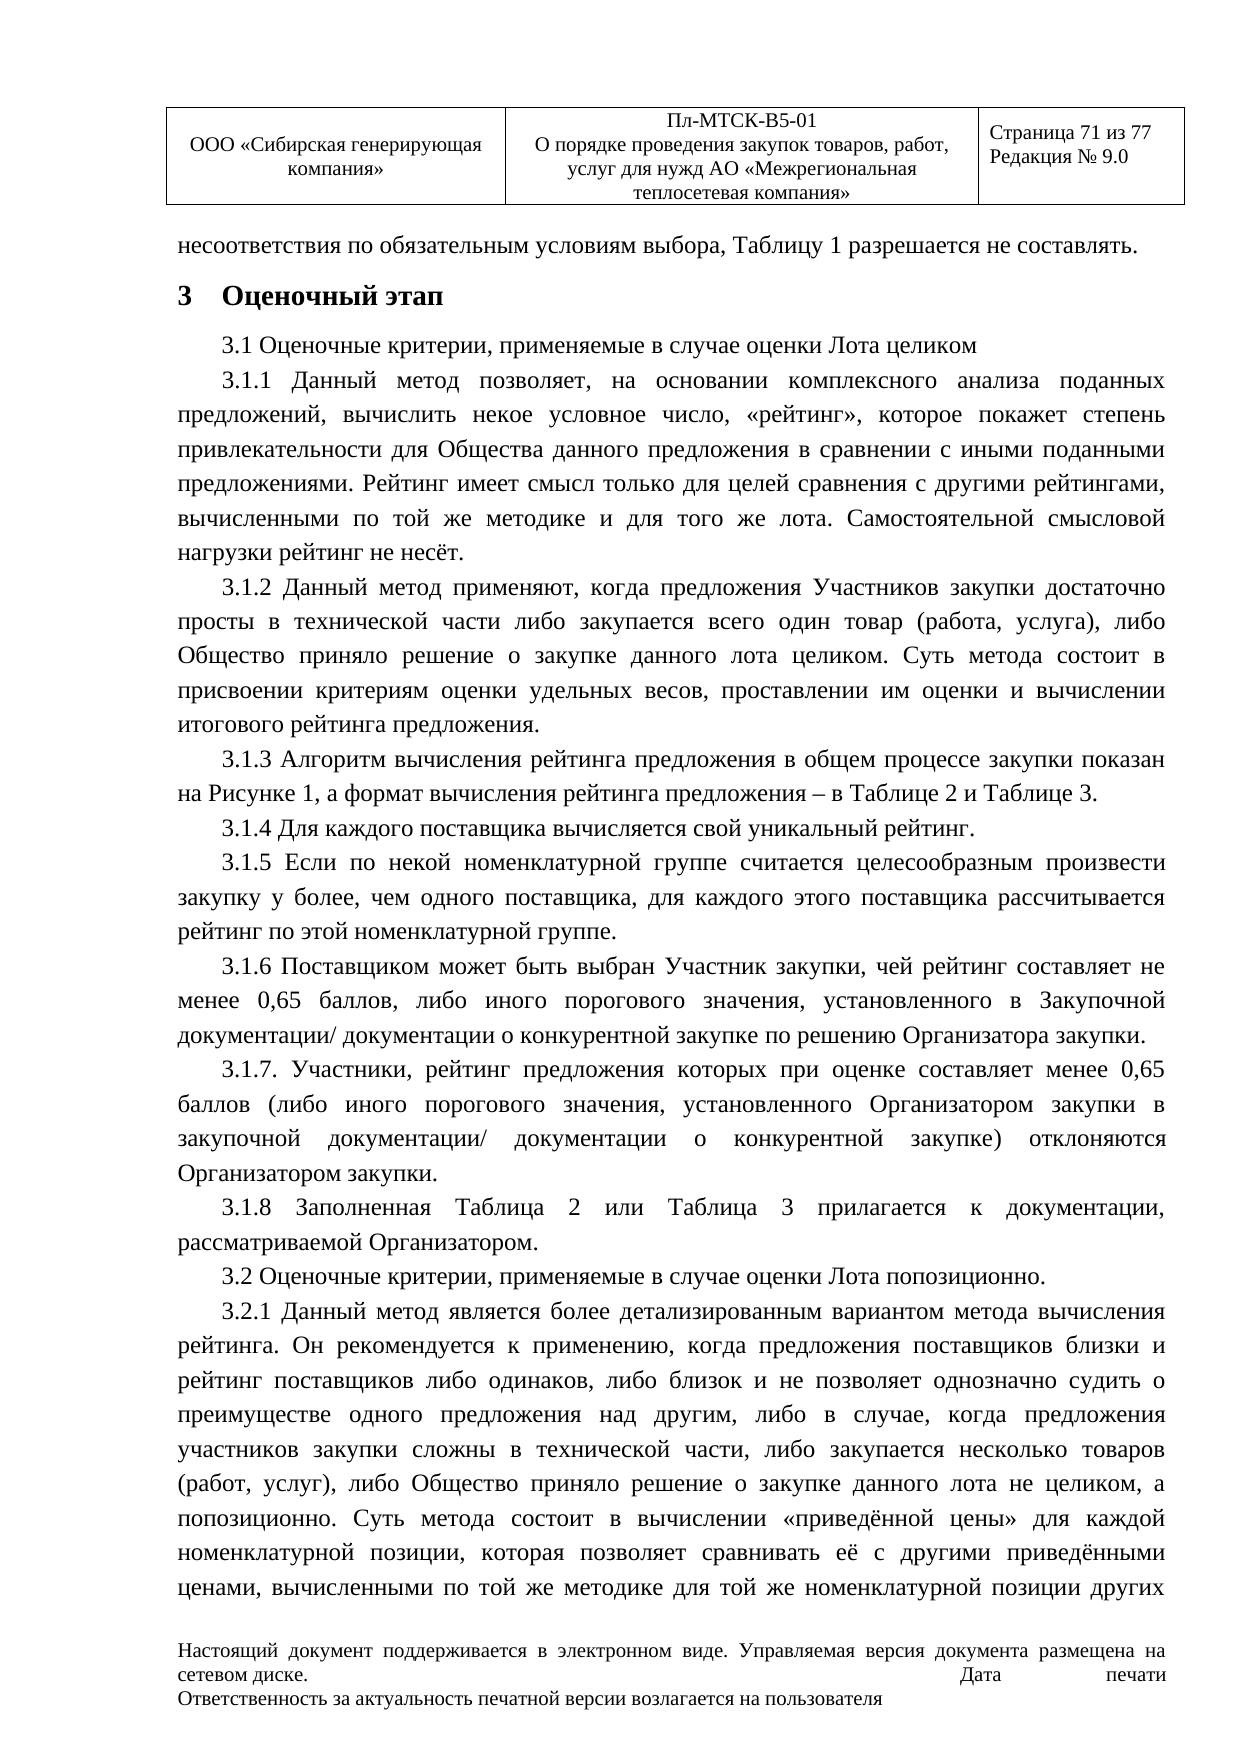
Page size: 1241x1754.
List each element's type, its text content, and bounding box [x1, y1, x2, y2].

list Оценочный этап [177, 278, 1166, 311]
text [177, 1296, 1166, 1600]
text 3.1.3 Алгоритм вычисления рейтинга предложения в общем процессе закупки показан на Рисунке 1, а формат вычисления рейтинга предложения – в Таблице 2 и Таблице 3. [177, 744, 1166, 807]
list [177, 231, 1166, 259]
text 3.1.8 Заполненная Таблица 2 или Таблица 3 прилагается к документации, рассматриваемой Организатором. [177, 1192, 1166, 1256]
text 3.1.4 Для каждого поставщика вычисляется свой уникальный рейтинг. [177, 813, 1166, 842]
text 3.1 Оценочные критерии, применяемые в случае оценки Лота целиком [177, 330, 1166, 359]
text 3.1.1 Данный метод позволяет, на основании комплексного анализа поданных предложений, вычислить некое условное число, «рейтинг», которое покажет степень привлекательности для Общества данного предложения в сравнении с иными поданными предложениями. Рейтинг имеет смысл только для целей сравнения с другими рейтингами, вычисленными по той же методике и для того же лота. Самостоятельной смысловой нагрузки рейтинг не несёт. [177, 365, 1166, 566]
text 3.2 Оценочные критерии, применяемые в случае оценки Лота попозиционно. [177, 1261, 1166, 1290]
text 3.1.6 Поставщиком может быть выбран Участник закупки, чей рейтинг составляет не менее 0,65 баллов, либо иного порогового значения, установленного в Закупочной документации/ документации о конкурентной закупке по решению Организатора закупки. [177, 951, 1166, 1049]
text 3.1.2 Данный метод применяют, когда предложения Участников закупки достаточно просты в технической части либо закупается всего один товар (работа, услуга), либо Общество приняло решение о закупке данного лота целиком. Суть метода состоит в присвоении критериям оценки удельных весов, проставлении им оценки и вычислении итогового рейтинга предложения. [177, 572, 1166, 738]
text 3.1.7. Участники, рейтинг предложения которых при оценке составляет менее 0,65 баллов (либо иного порогового значения, установленного Организатором закупки в закупочной документации/ документации о конкурентной закупке) отклоняются Организатором закупки. [177, 1054, 1166, 1187]
text 3.1.5 Если по некой номенклатурной группе считается целесообразным произвести закупку у более, чем одного поставщика, для каждого этого поставщика рассчитывается рейтинг по этой номенклатурной группе. [177, 847, 1166, 945]
